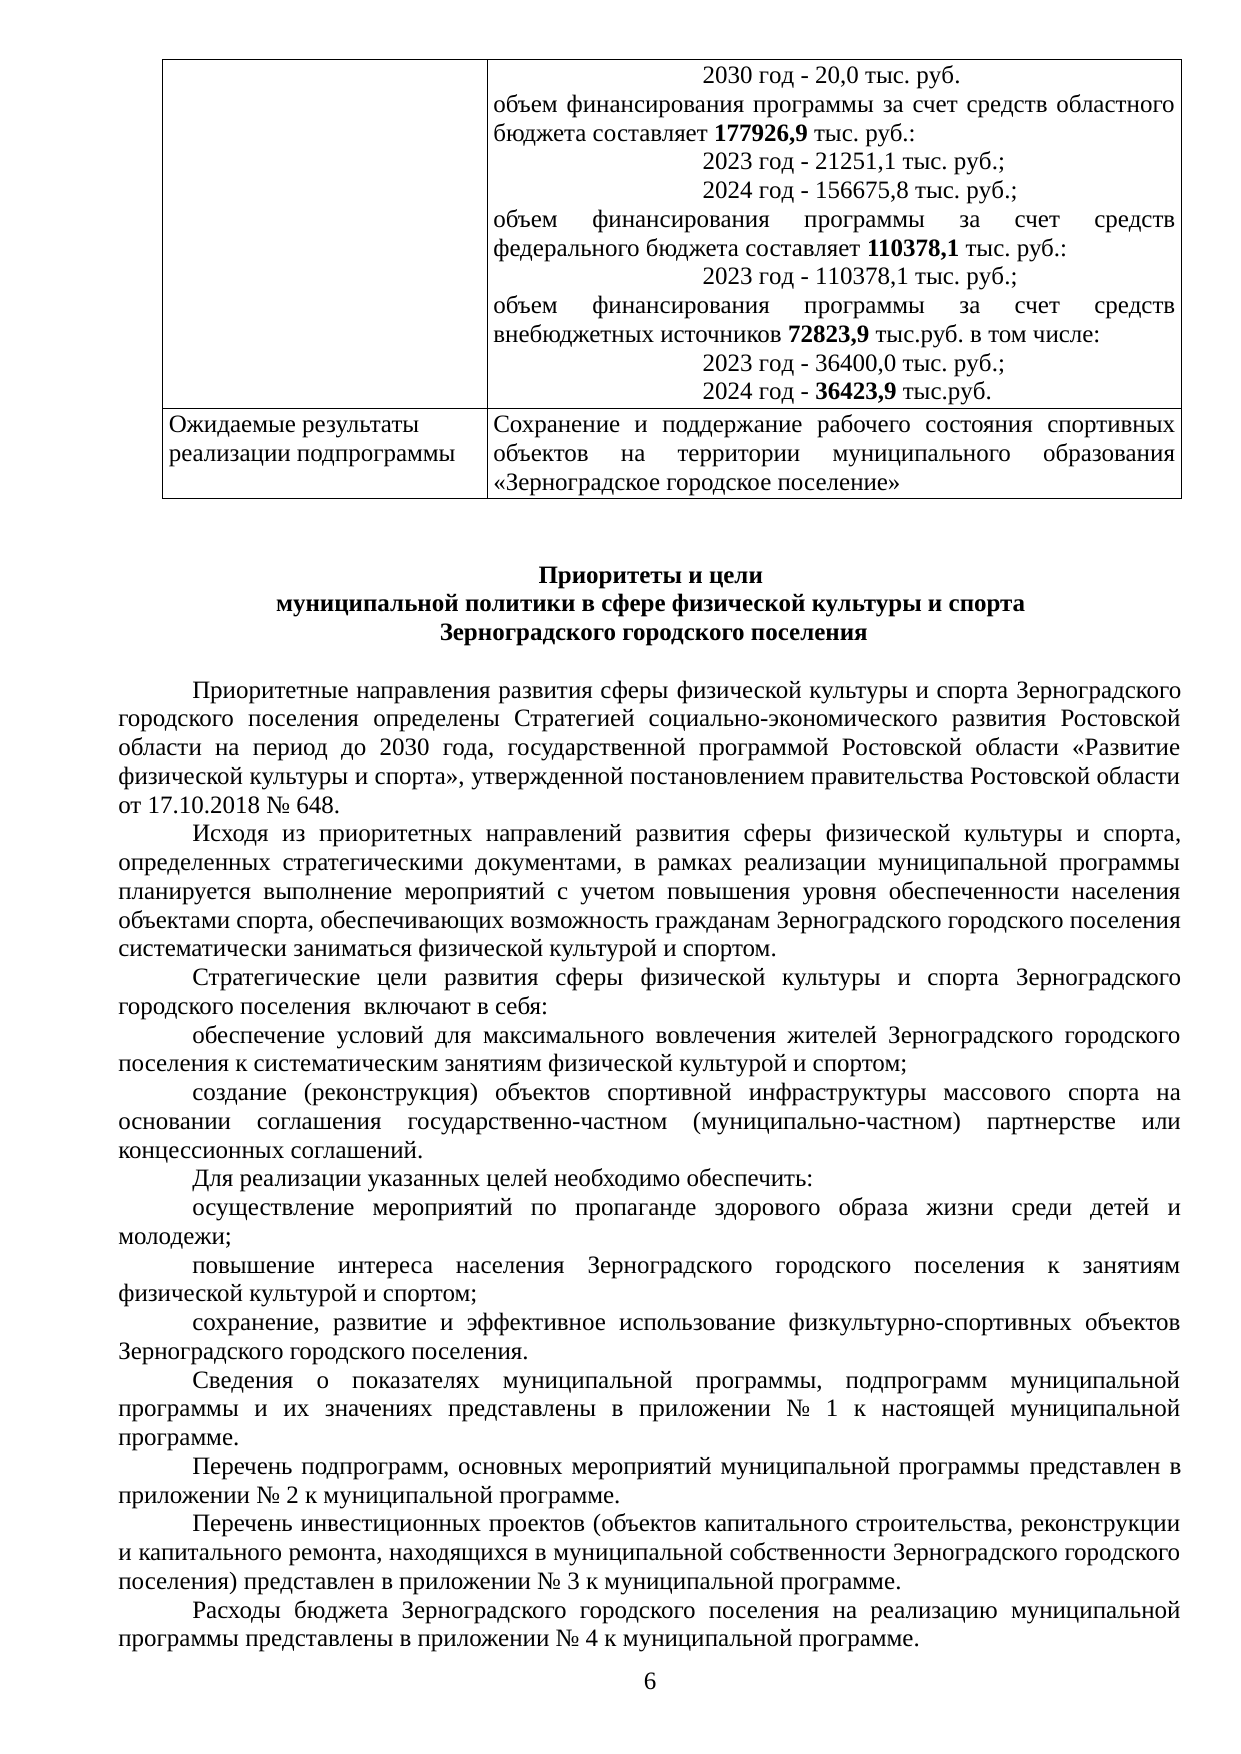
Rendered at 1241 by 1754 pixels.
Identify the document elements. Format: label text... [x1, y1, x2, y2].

text повышение интереса населения Зерноградского городского поселения к занятиям физической культурой и спортом; [118, 1250, 1181, 1307]
text обеспечение условий для максимального вовлечения жителей Зерноградского городского поселения к систематическим занятиям физической культурой и спортом; [118, 1020, 1181, 1077]
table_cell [488, 60, 1181, 408]
text сохранение, развитие и эффективное использование физкультурно-спортивных объектов Зерноградского городского поселения. [118, 1307, 1181, 1365]
text Расходы бюджета Зерноградского городского поселения на реализацию муниципальной программы представлены в приложении № 4 к муниципальной программе. [118, 1595, 1181, 1652]
text Перечень инвестиционных проектов (объектов капитального строительства, реконструкции и капитального ремонта, находящихся в муниципальной собственности Зерноградского городского поселения) представлен в приложении № 3 к муниципальной программе. [118, 1508, 1181, 1595]
text муниципальной политики в сфере физической культуры и спорта [118, 588, 1181, 617]
text Приоритетные направления развития сферы физической культуры и спорта Зерноградского городского поселения определены Стратегией социально-экономического развития Ростовской области на период до 2030 года, государственной программой Ростовской области «Развитие физической культуры и спорта», утвержденной постановлением правительства Ростовской области от 17.10.2018 № 648. [118, 675, 1181, 818]
text Исходя из приоритетных направлений развития сферы физической культуры и спорта, определенных стратегическими документами, в рамках реализации муниципальной программы планируется выполнение мероприятий с учетом повышения уровня обеспеченности населения объектами спорта, обеспечивающих возможность гражданам Зерноградского городского поселения систематически заниматься физической культурой и спортом. [118, 818, 1181, 962]
text Приоритеты и цели [118, 560, 1181, 588]
text Сведения о показателях муниципальной программы, подпрограмм муниципальной программы и их значениях представлены в приложении № 1 к настоящей муниципальной программе. [118, 1365, 1181, 1451]
text Зерноградского городского поселения [118, 617, 1181, 646]
text Для реализации указанных целей необходимо обеспечить: [118, 1163, 1181, 1192]
text осуществление мероприятий по пропаганде здорового образа жизни среди детей и молодежи; [118, 1192, 1181, 1250]
table_cell Сохранение и поддержание рабочего состояния спортивных объектов на территории муниципального образования «Зерноградское городское поселение» [488, 409, 1181, 498]
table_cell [163, 60, 487, 408]
text Стратегические цели развития сферы физической культуры и спорта Зерноградского городского поселения включают в себя: [118, 962, 1181, 1020]
table_cell Ожидаемые результаты реализации подпрограммы [163, 409, 487, 498]
text Перечень подпрограмм, основных мероприятий муниципальной программы представлен в приложении № 2 к муниципальной программе. [118, 1451, 1181, 1508]
text создание (реконструкция) объектов спортивной инфраструктуры массового спорта на основании соглашения государственно-частном (муниципально-частном) партнерстве или концессионных соглашений. [118, 1077, 1181, 1163]
